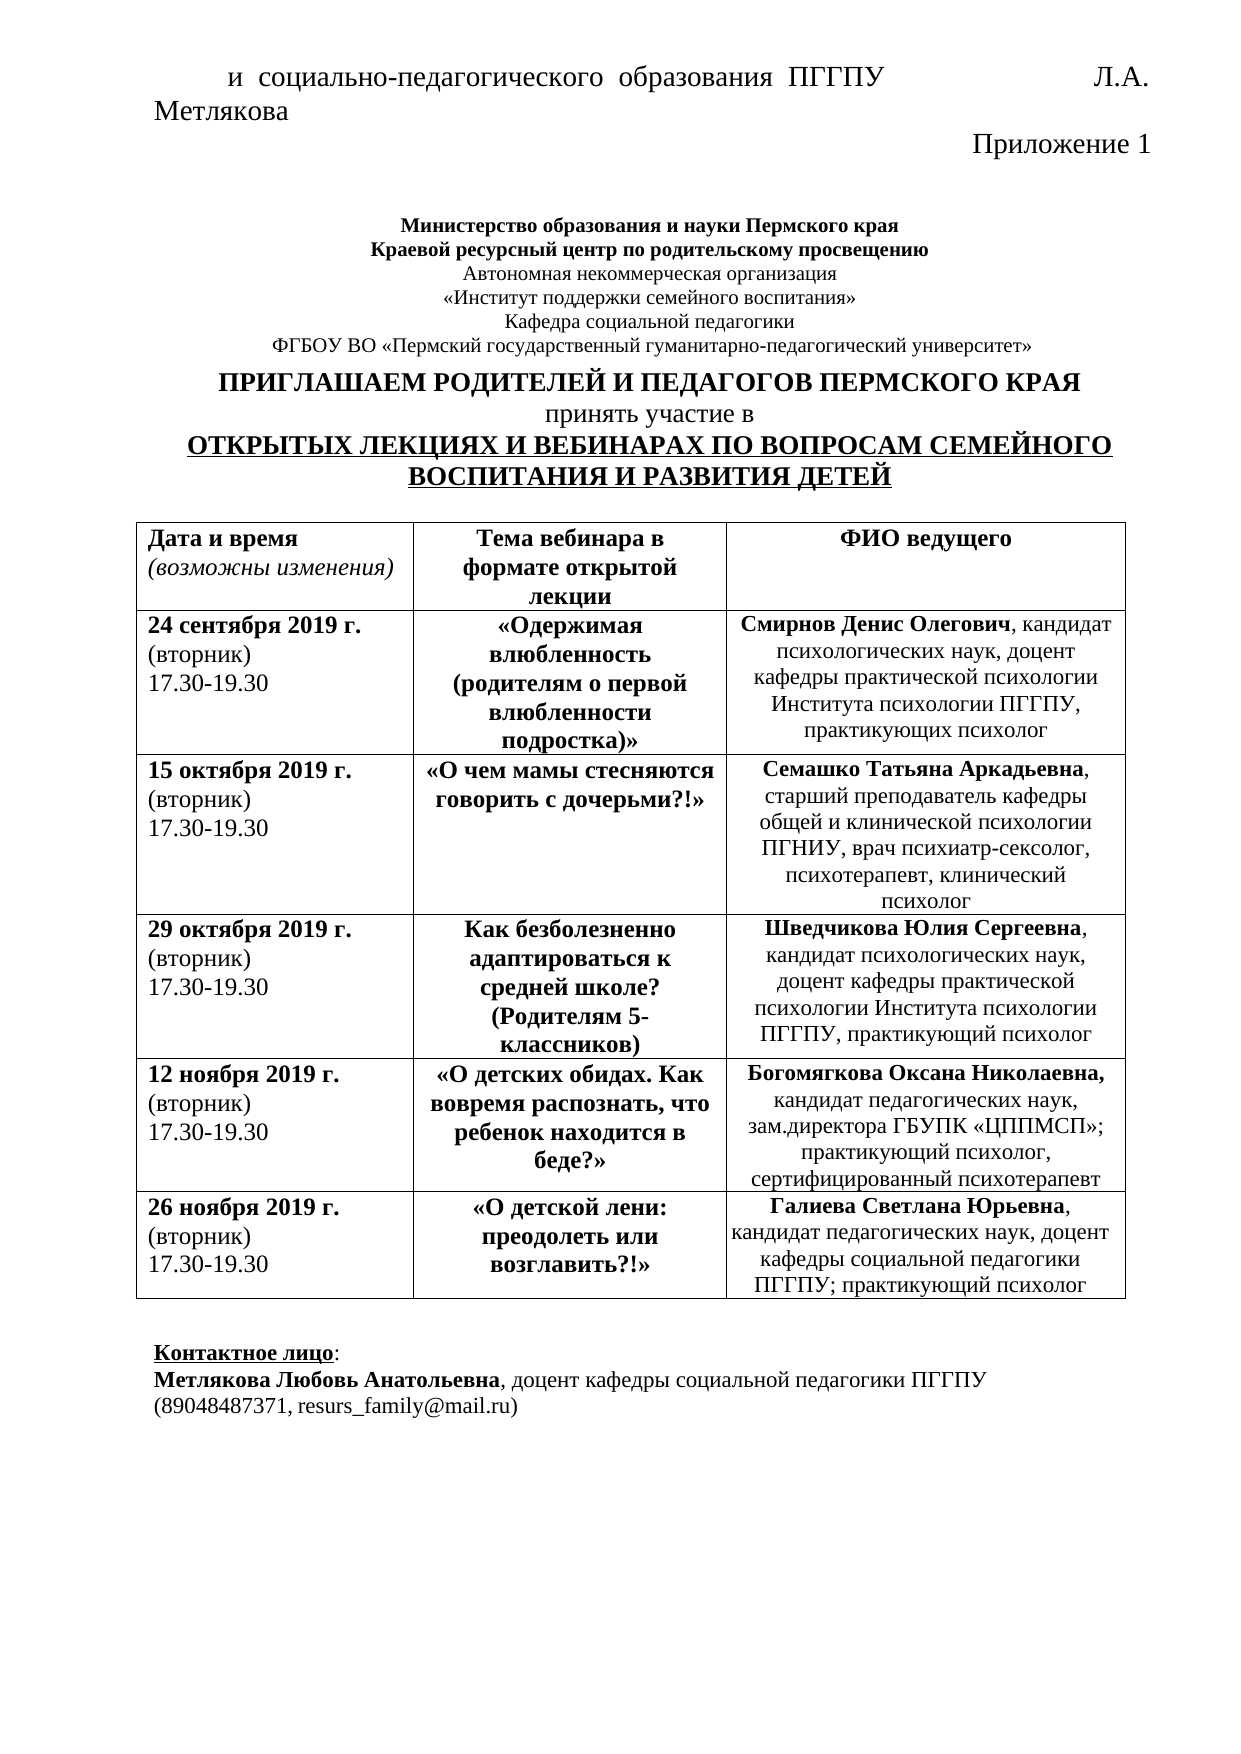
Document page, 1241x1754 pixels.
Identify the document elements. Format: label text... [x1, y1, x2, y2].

table_header ФИО ведущего [727, 523, 1125, 609]
table_cell 12 ноября 2019 г. (вторник) 17.30-19.30 [137, 1059, 413, 1191]
text Министерство образования и науки Пермского края [148, 212, 1152, 237]
table_cell Шведчикова Юлия Сергеевна, кандидат психологических наук, доцент кафедры практической психологии Института психологии ПГГПУ, практикующий психолог [727, 915, 1125, 1058]
table_cell Галиева Светлана Юрьевна, кандидат педагогических наук, доцент кафедры социальной педагогики ПГГПУ; практикующий психолог [727, 1192, 1125, 1297]
table_cell «О чем мамы стесняются говорить с дочерьми?!» [414, 755, 726, 913]
text Автономная некоммерческая организация [148, 261, 1152, 285]
table_header Тема вебинара в формате открытой лекции [414, 523, 726, 609]
table_cell «О детских обидах. Как вовремя распознать, что ребенок находится в беде?» [414, 1059, 726, 1191]
table_cell Как безболезненно адаптироваться к средней школе? (Родителям 5-классников) [414, 915, 726, 1058]
text Приложение 1 [154, 126, 1152, 160]
text и социально-педагогического образования ПГГПУ Л.А. Метлякова [154, 59, 1152, 126]
table_cell 15 октября 2019 г. (вторник) 17.30-19.30 [137, 755, 413, 913]
table_cell Семашко Татьяна Аркадьевна, старший преподаватель кафедры общей и клинической психологии ПГНИУ, врач психиатр-сексолог, психотерапевт, клинический психолог [727, 755, 1125, 913]
table_cell Богомягкова Оксана Николаевна, кандидат педагогических наук, зам.директора ГБУПК «ЦППМСП»; практикующий психолог, сертифицированный психотерапевт [727, 1059, 1125, 1191]
text ПРИГЛАШАЕМ РОДИТЕЛЕЙ И ПЕДАГОГОВ ПЕРМСКОГО КРАЯ [148, 366, 1152, 398]
text Краевой ресурсный центр по родительскому просвещению [148, 237, 1152, 261]
text Кафедра социальной педагогики [148, 309, 1152, 333]
text принять участие в [148, 398, 1152, 429]
table_cell 24 сентября 2019 г. (вторник) 17.30-19.30 [137, 611, 413, 754]
table_cell «О детской лени: преодолеть или возглавить?!» [414, 1192, 726, 1297]
text «Институт поддержки семейного воспитания» [148, 285, 1152, 309]
table_header Дата и время (возможны изменения) [137, 523, 413, 609]
text Контактное лицо: [154, 1339, 1152, 1366]
text (89048487371, resurs_family@mail.ru) [154, 1392, 1152, 1418]
text открытых лекциях и вебинарах по вопросам семейного воспитания и развития детей [148, 429, 1152, 491]
text Метлякова Любовь Анатольевна, доцент кафедры социальной педагогики ПГГПУ [154, 1366, 1152, 1392]
table_cell 29 октября 2019 г. (вторник) 17.30-19.30 [137, 915, 413, 1058]
table_cell Смирнов Денис Олегович, кандидат психологических наук, доцент кафедры практической психологии Института психологии ПГГПУ, практикующих психолог [727, 611, 1125, 754]
text ФГБОУ ВО «Пермский государственный гуманитарно-педагогический университет» [148, 333, 1152, 357]
table_cell «Одержимая влюбленность (родителям о первой влюбленности подростка)» [414, 611, 726, 754]
table_cell 26 ноября 2019 г. (вторник) 17.30-19.30 [137, 1192, 413, 1297]
